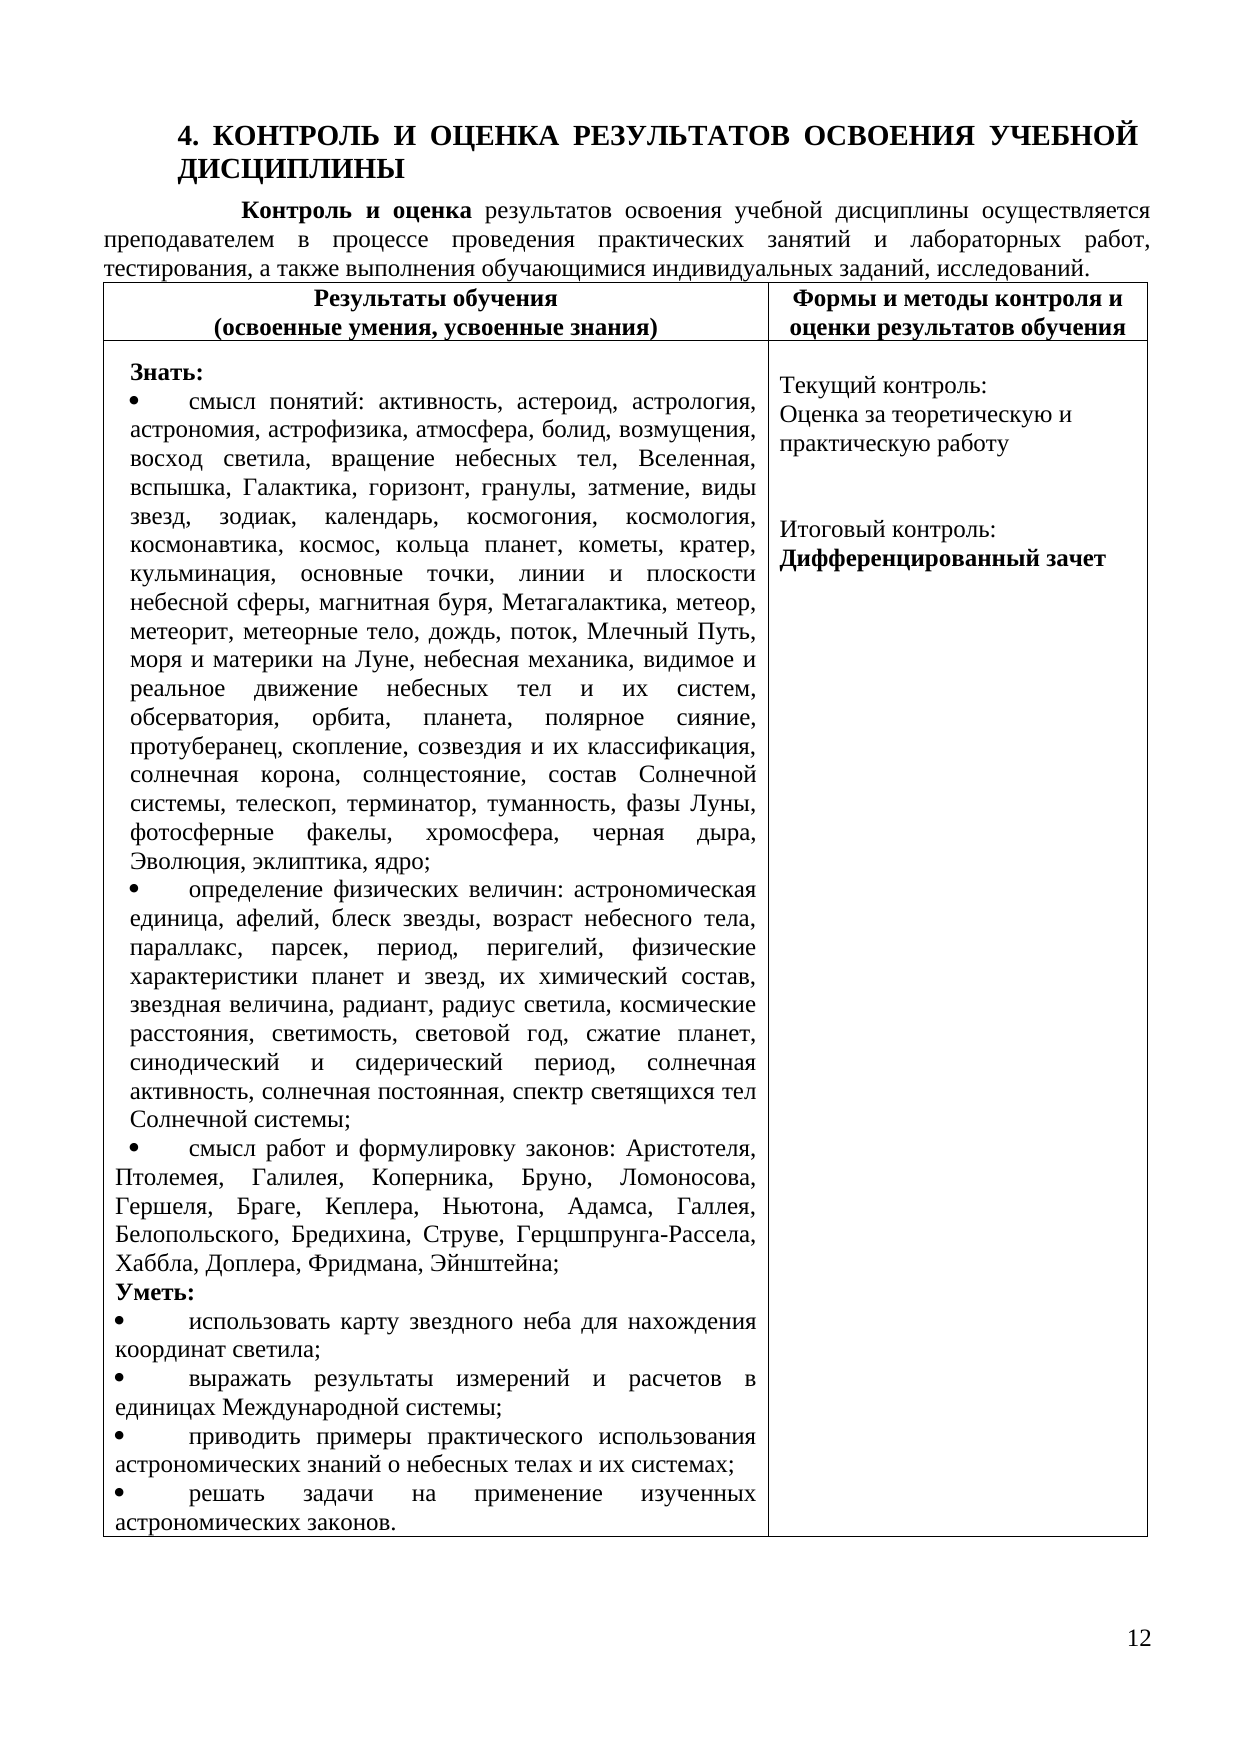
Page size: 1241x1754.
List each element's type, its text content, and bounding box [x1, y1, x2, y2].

subtitle Контроль и оценка результатов освоения учебной дисциплины осуществляется преподавателем в процессе проведения практических занятий и лабораторных работ, тестирования, а также выполнения обучающимися индивидуальных заданий, исследований. [103, 196, 1152, 282]
table_header Результаты обучения (освоенные умения, усвоенные знания) [104, 283, 768, 340]
table_cell Текущий контроль: Оценка за теоретическую и практическую работу Итоговый контроль: Дифференцированный зачет [769, 341, 1147, 1536]
table_header Формы и методы контроля и оценки результатов обучения [769, 283, 1147, 340]
text 4. Контроль и оценка результатов освоения УЧЕБНОЙ Дисциплины [177, 118, 1139, 185]
table_cell Знать: смысл понятий: активность, астероид, астрология, астрономия, астрофизика, атмосфера, болид, возмущения, восход светила, вращение небесных тел, Вселенная, вспышка, Галактика, горизонт, гранулы, затмение, виды звезд, зодиак, календарь, космогония, космология, космонавтика, космос, кольца планет, кометы, кратер, кульминация, основные точки, линии и плоскости небесной сферы, магнитная буря, Метагалактика, метеор, метеорит, метеорные тело, дождь, поток, Млечный Путь, моря и материки на Луне, небесная механика, видимое и реальное движение небесных тел и их систем, обсерватория, орбита, планета, полярное сияние, протуберанец, скопление, созвездия и их классификация, солнечная корона, солнцестояние, состав Солнечной системы, телескоп, терминатор, туманность, фазы Луны, фотосферные факелы, хромосфера, черная дыра, Эволюция, эклиптика, ядро; определение физических величин: астрономическая единица, афелий, блеск звезды, возраст небесного тела, параллакс, парсек, период, перигелий, физические характеристики планет и звезд, их химический состав, звездная величина, радиант, радиус светила, космические расстояния, светимость, световой год, сжатие планет, синодический и сидерический период, солнечная активность, солнечная постоянная, спектр светящихся тел Солнечной системы; смысл работ и формулировку законов: Аристотеля, Птолемея, Галилея, Коперника, Бруно, Ломоносова, Гершеля, Браге, Кеплера, Ньютона, Адамса, Галлея, Белопольского, Бредихина, Струве, Герцшпрунга-Рассела, Хаббла, Доплера, Фридмана, Эйнштейна; Уметь: использовать карту звездного неба для нахождения координат светила; выражать результаты измерений и расчетов в единицах Международной системы; приводить примеры практического использования астрономических знаний о небесных телах и их системах; решать задачи на применение изученных астрономических законов. [104, 341, 768, 1536]
